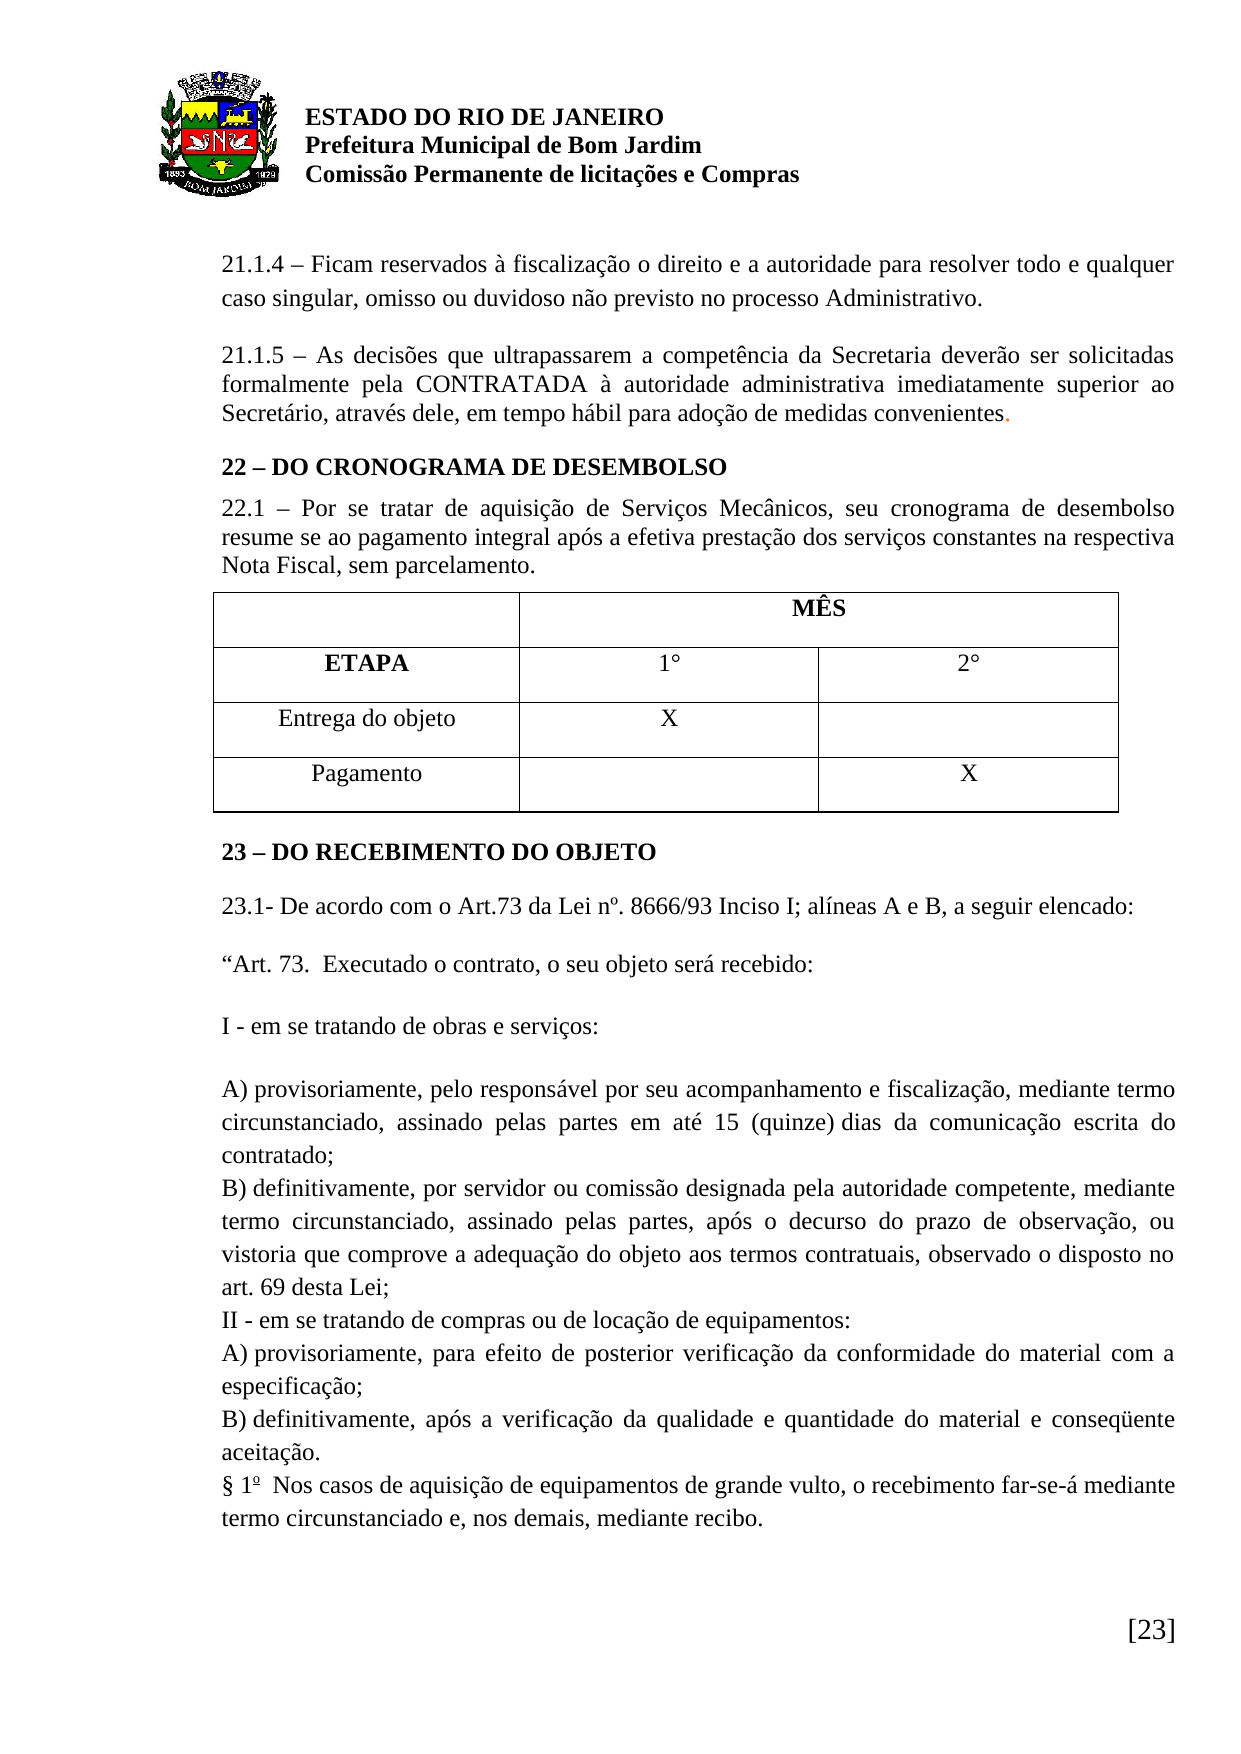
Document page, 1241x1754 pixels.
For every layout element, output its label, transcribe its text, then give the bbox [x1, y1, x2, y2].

text B) definitivamente, após a verificação da qualidade e quantidade do material e conseqüente aceitação. [221, 1404, 1176, 1466]
table_header MÊS [520, 593, 1118, 647]
text 23 – DO RECEBIMENTO DO OBJETO [221, 837, 1176, 866]
table_cell Pagamento [214, 758, 519, 811]
text 22 – DO CRONOGRAMA DE DESEMBOLSO [221, 452, 1176, 481]
text A) provisoriamente, pelo responsável por seu acompanhamento e fiscalização, mediante termo circunstanciado, assinado pelas partes em até 15 (quinze) dias da comunicação escrita do contratado; [221, 1074, 1176, 1168]
text B) definitivamente, por servidor ou comissão designada pela autoridade competente, mediante termo circunstanciado, assinado pelas partes, após o decurso do prazo de observação, ou vistoria que comprove a adequação do objeto aos termos contratuais, observado o disposto no art. 69 desta Lei; [221, 1173, 1176, 1301]
table_cell ETAPA [214, 648, 519, 702]
text II - em se tratando de compras ou de locação de equipamentos: [221, 1305, 1176, 1333]
text A) provisoriamente, para efeito de posterior verificação da conformidade do material com a especificação; [221, 1338, 1176, 1399]
table_header [214, 593, 519, 647]
table_cell X [520, 703, 818, 757]
picture [155, 68, 281, 199]
text “Art. 73. Executado o contrato, o seu objeto será recebido: [221, 949, 1176, 978]
text 21.1.4 – Ficam reservados à fiscalização o direito e a autoridade para resolver todo e qualquer caso singular, omisso ou duvidoso não previsto no processo Administrativo. [221, 243, 1176, 311]
text 23.1- De acordo com o Art.73 da Lei nº. 8666/93 Inciso I; alíneas A e B, a seguir elencado: [221, 891, 1176, 920]
text I - em se tratando de obras e serviços: [221, 1011, 1176, 1040]
text § 1o Nos casos de aquisição de equipamentos de grande vulto, o recebimento far-se-á mediante termo circunstanciado e, nos demais, mediante recibo. [221, 1470, 1176, 1532]
text 22.1 – Por se tratar de aquisição de Serviços Mecânicos, seu cronograma de desembolso resume se ao pagamento integral após a efetiva prestação dos serviços constantes na respectiva Nota Fiscal, sem parcelamento. [221, 493, 1176, 579]
text 21.1.5 – As decisões que ultrapassarem a competência da Secretaria deverão ser solicitadas formalmente pela CONTRATADA à autoridade administrativa imediatamente superior ao Secretário, através dele, em tempo hábil para adoção de medidas convenientes. [221, 341, 1176, 427]
table_cell Entrega do objeto [214, 703, 519, 757]
table_cell 1° [520, 648, 818, 702]
table_cell [819, 703, 1118, 757]
table_cell 2° [819, 648, 1118, 702]
table_cell [520, 758, 818, 811]
table_cell X [819, 758, 1118, 811]
